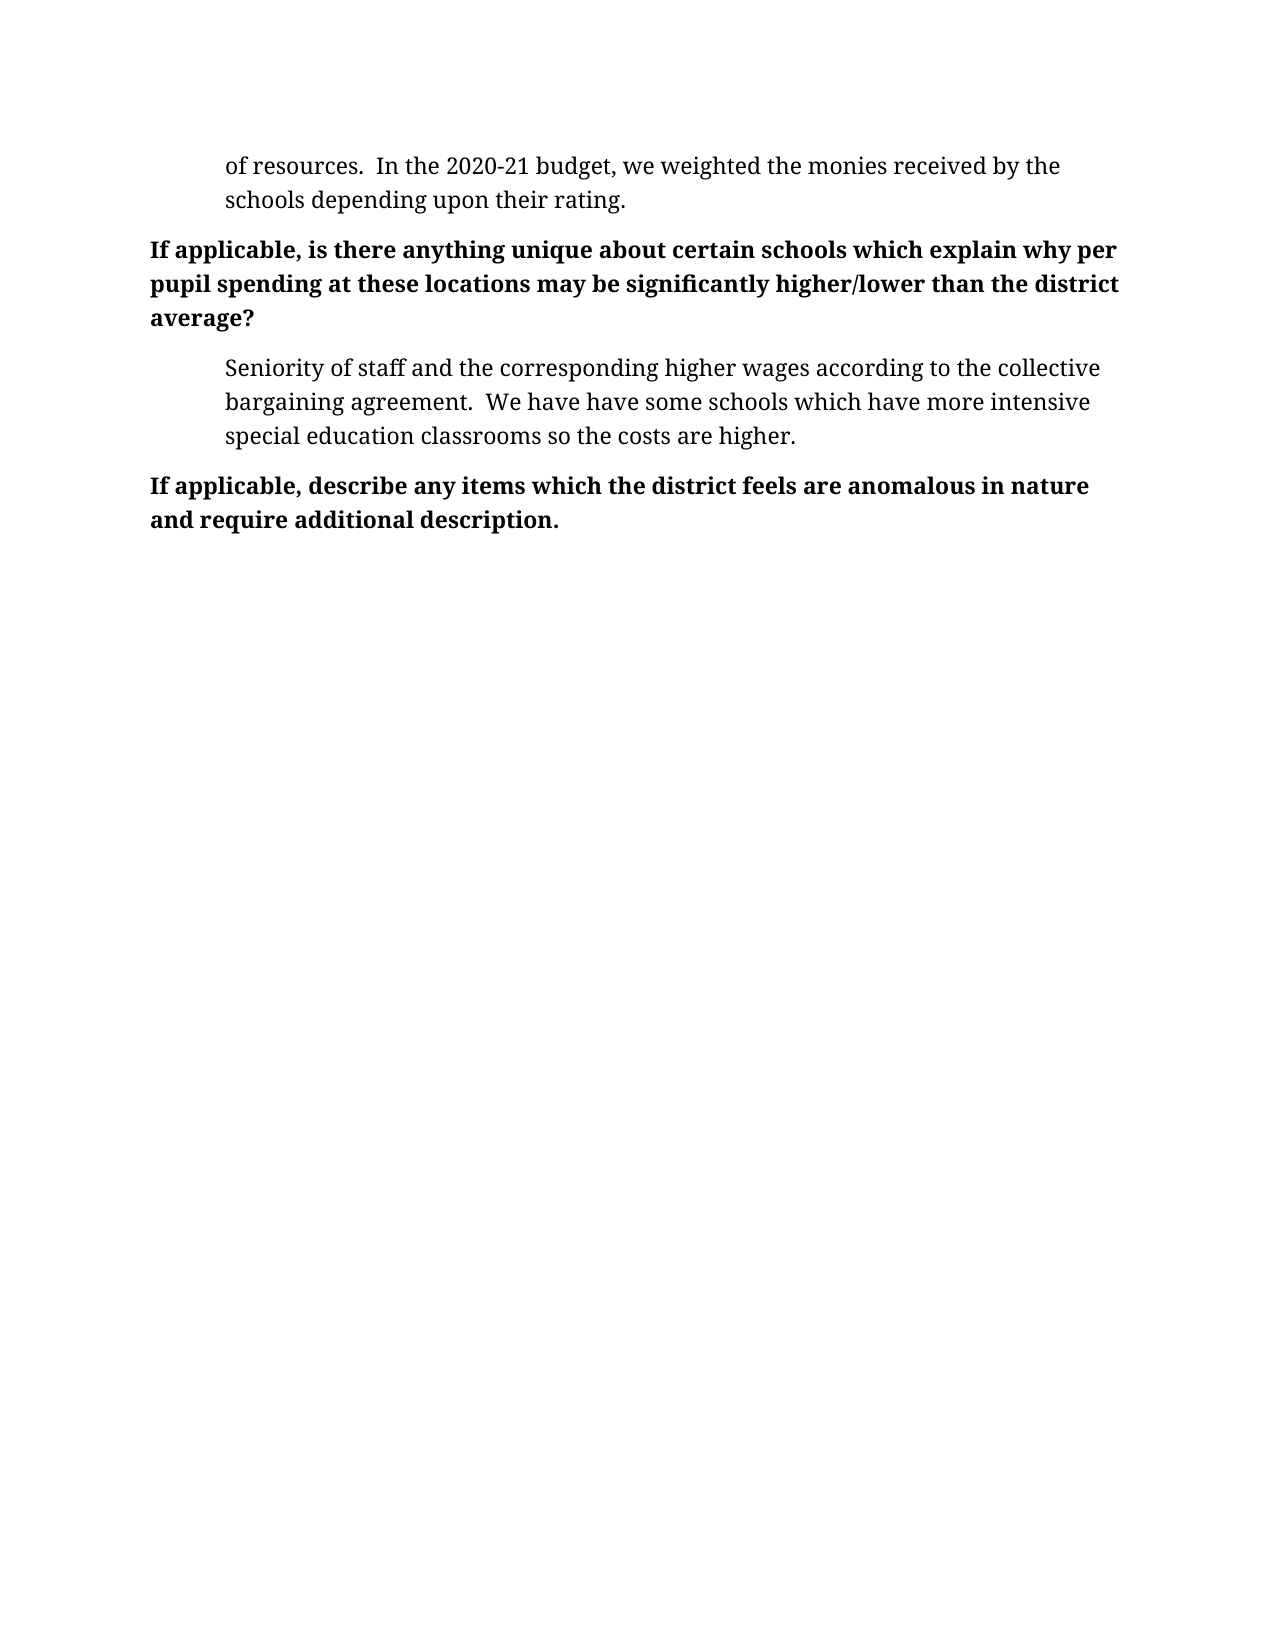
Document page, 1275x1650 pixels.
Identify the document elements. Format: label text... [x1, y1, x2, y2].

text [225, 150, 1125, 215]
text Seniority of staff and the corresponding higher wages according to the collective bargaining agreement. We have have some schools which have more intensive special education classrooms so the costs are higher. [225, 352, 1125, 451]
list If applicable, describe any items which the district feels are anomalous in nature and require additional description. [150, 470, 1125, 535]
list If applicable, is there anything unique about certain schools which explain why per pupil spending at these locations may be significantly higher/lower than the district average? [150, 234, 1125, 333]
